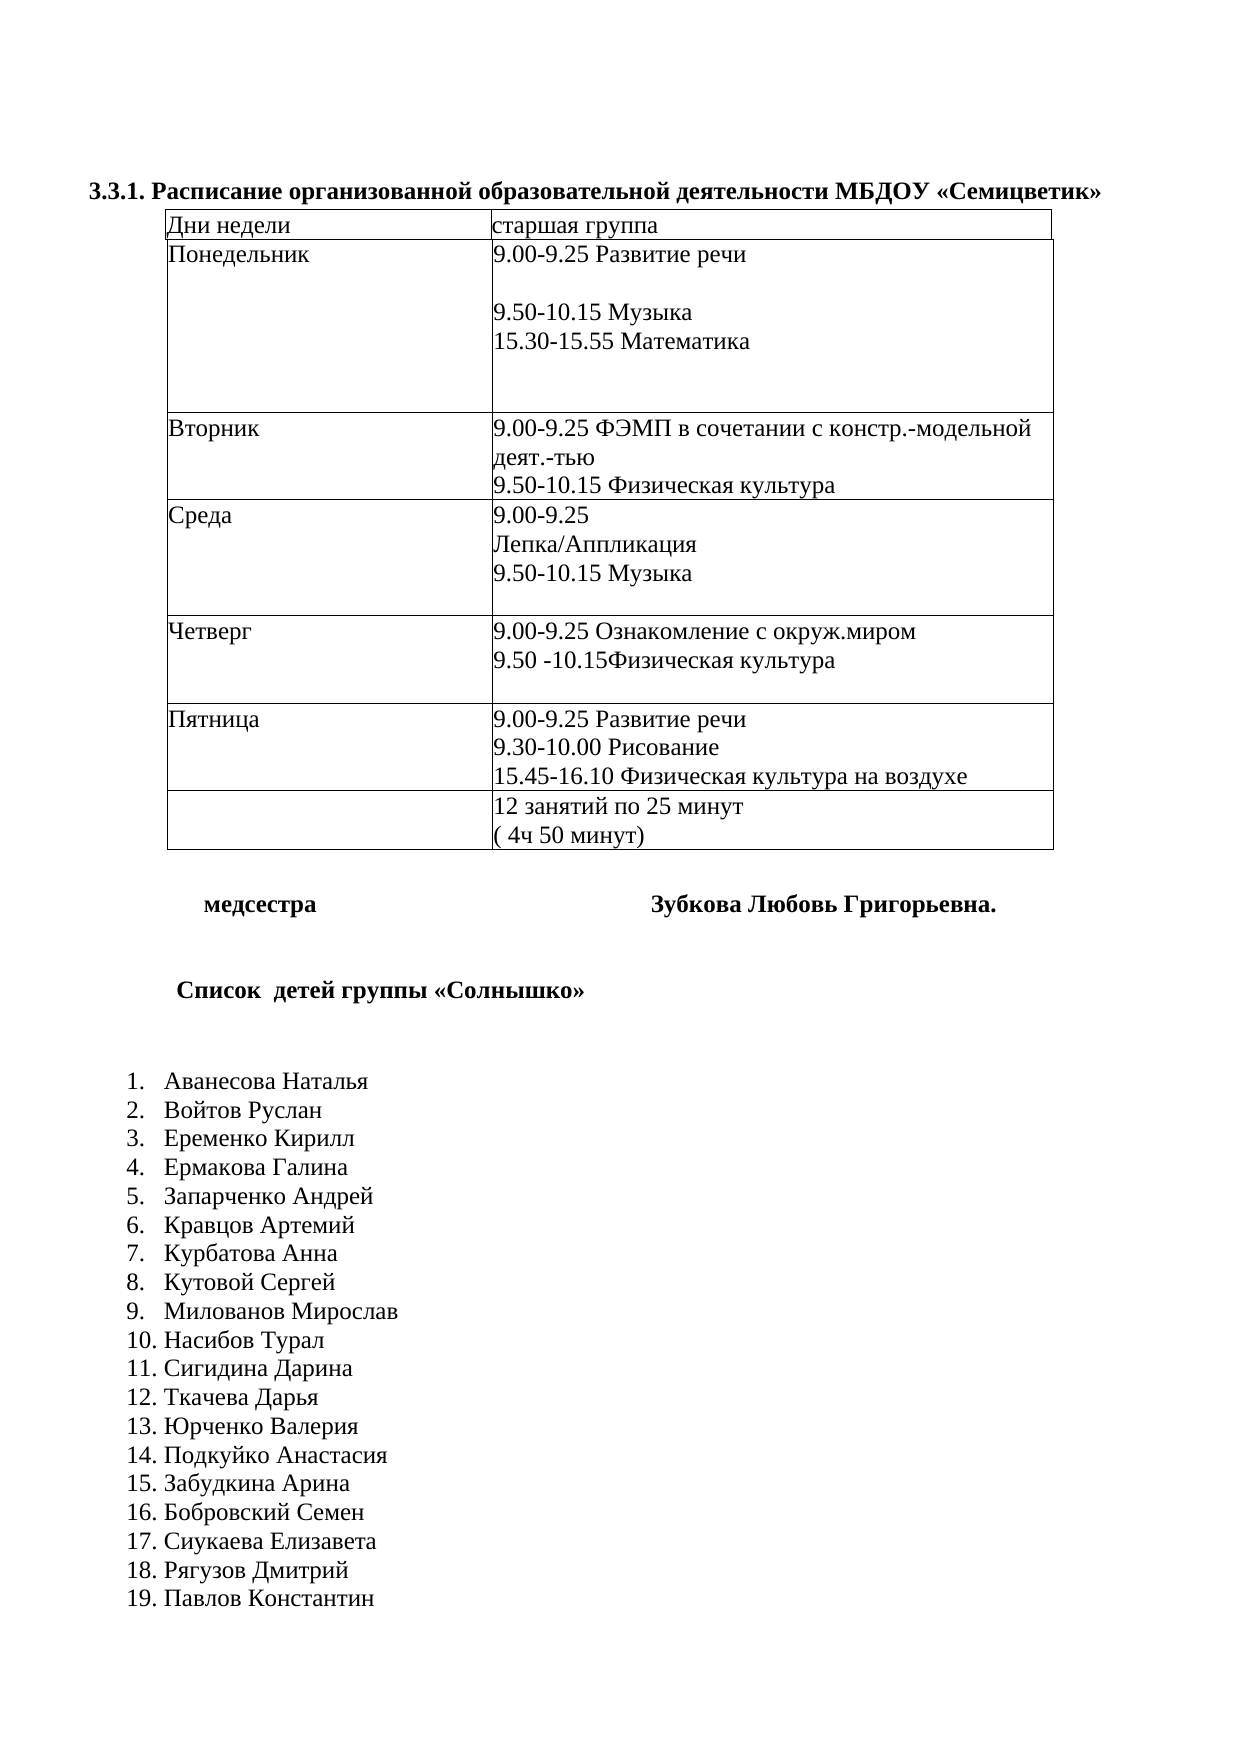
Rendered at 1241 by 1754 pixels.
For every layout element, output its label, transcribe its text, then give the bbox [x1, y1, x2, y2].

list Юрченко Валерия [126, 1411, 1152, 1440]
table_cell Вторник [168, 413, 492, 499]
table_cell Понедельник [168, 240, 492, 412]
table_cell Четверг [168, 616, 492, 703]
list Сигидина Дарина [126, 1353, 1152, 1382]
table_cell 9.00-9.25 Развитие речи 9.30-10.00 Рисование 15.45-16.10 Физическая культура на воздухе [493, 704, 1053, 790]
text 3.3.1. Расписание организованной образовательной деятельности МБДОУ «Семицветик» [89, 176, 1152, 205]
list Насибов Турал [126, 1325, 1152, 1353]
table_cell 9.00-9.25 ФЭМП в сочетании с констр.-модельной деят.-тью 9.50-10.15 Физическая культура [493, 413, 1053, 499]
table_cell 9.00-9.25 Лепка/Аппликация 9.50-10.15 Музыка [493, 500, 1053, 615]
list Еременко Кирилл [126, 1123, 1152, 1152]
table_cell 12 занятий по 25 минут ( 4ч 50 минут) [493, 791, 1053, 848]
table_cell Среда [168, 500, 492, 615]
list Ткачева Дарья [126, 1382, 1152, 1411]
list Сиукаева Елизавета [126, 1526, 1152, 1555]
list Бобровский Семен [126, 1497, 1152, 1526]
list Кутовой Сергей [126, 1267, 1152, 1296]
list Аванесова Наталья [126, 1066, 1152, 1095]
list Войтов Руслан [126, 1095, 1152, 1123]
list Забудкина Арина [126, 1468, 1152, 1497]
list Кравцов Артемий [126, 1210, 1152, 1238]
list Милованов Мирослав [126, 1296, 1152, 1325]
list Курбатова Анна [126, 1238, 1152, 1267]
table_cell 9.00-9.25 Развитие речи 9.50-10.15 Музыка 15.30-15.55 Математика [493, 240, 1053, 412]
table_cell Пятница [168, 704, 492, 790]
list Запарченко Андрей [126, 1181, 1152, 1210]
table_header старшая группа [492, 210, 1051, 238]
list Подкуйко Анастасия [126, 1440, 1152, 1468]
table_cell 9.00-9.25 Ознакомление с окруж.миром 9.50 -10.15Физическая культура [493, 616, 1053, 703]
list Ермакова Галина [126, 1152, 1152, 1181]
table_header Дни недели [166, 210, 491, 238]
text медсестра Зубкова Любовь Григорьевна. [89, 889, 1112, 917]
table_cell [168, 791, 492, 848]
list Павлов Константин [126, 1583, 1152, 1612]
list Рягузов Дмитрий [126, 1555, 1152, 1583]
text Список детей группы «Солнышко» [89, 975, 1152, 1004]
